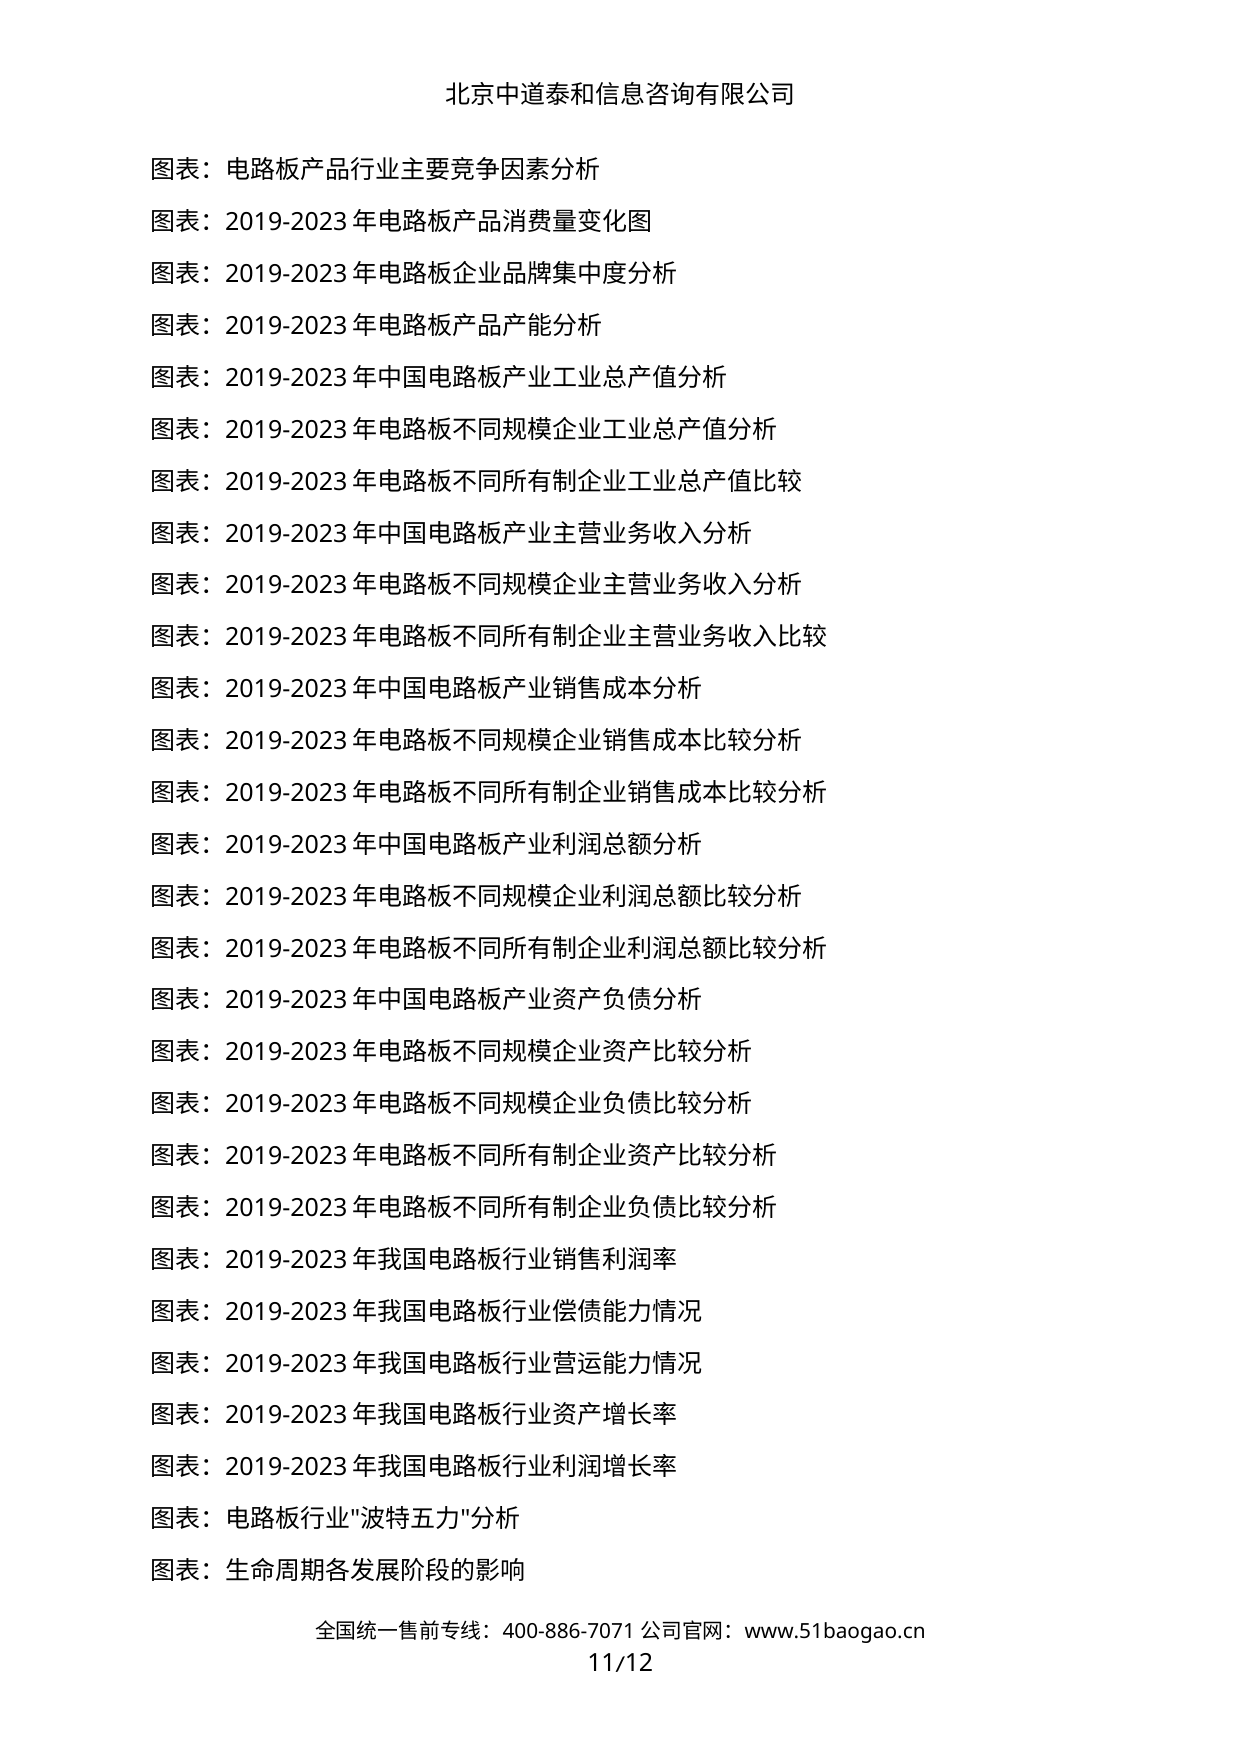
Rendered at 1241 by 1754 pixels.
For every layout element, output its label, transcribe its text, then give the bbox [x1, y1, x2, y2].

text 图表：2019-2023年电路板不同所有制企业利润总额比较分析 [150, 928, 1090, 964]
text 图表：2019-2023年我国电路板行业利润增长率 [150, 1447, 1090, 1483]
text 图表：2019-2023年电路板不同规模企业负债比较分析 [150, 1084, 1090, 1120]
text 图表：2019-2023年中国电路板产业销售成本分析 [150, 669, 1090, 705]
text 图表：生命周期各发展阶段的影响 [150, 1551, 1090, 1587]
text 图表：2019-2023年我国电路板行业营运能力情况 [150, 1343, 1090, 1379]
text 图表：2019-2023年我国电路板行业偿债能力情况 [150, 1291, 1090, 1327]
text 图表：2019-2023年电路板不同规模企业销售成本比较分析 [150, 721, 1090, 757]
text 图表：2019-2023年电路板产品消费量变化图 [150, 202, 1090, 238]
text 图表：2019-2023年电路板不同所有制企业负债比较分析 [150, 1187, 1090, 1224]
text 图表：2019-2023年电路板产品产能分析 [150, 306, 1090, 342]
text 图表：2019-2023年电路板不同所有制企业工业总产值比较 [150, 461, 1090, 497]
text 图表：2019-2023年电路板不同规模企业利润总额比较分析 [150, 876, 1090, 912]
text 图表：2019-2023年我国电路板行业销售利润率 [150, 1239, 1090, 1276]
text 图表：2019-2023年电路板不同规模企业主营业务收入分析 [150, 565, 1090, 601]
text 图表：2019-2023年电路板不同规模企业工业总产值分析 [150, 409, 1090, 446]
text 图表：2019-2023年电路板不同规模企业资产比较分析 [150, 1032, 1090, 1068]
text 图表：2019-2023年中国电路板产业利润总额分析 [150, 824, 1090, 861]
text 图表：2019-2023年中国电路板产业工业总产值分析 [150, 357, 1090, 394]
text 图表：2019-2023年我国电路板行业资产增长率 [150, 1395, 1090, 1431]
text 图表：2019-2023年电路板不同所有制企业销售成本比较分析 [150, 772, 1090, 809]
text 图表：2019-2023年电路板不同所有制企业资产比较分析 [150, 1136, 1090, 1172]
text 图表：2019-2023年中国电路板产业资产负债分析 [150, 980, 1090, 1016]
text 图表：电路板行业"波特五力"分析 [150, 1499, 1090, 1535]
text 图表：2019-2023年电路板企业品牌集中度分析 [150, 254, 1090, 290]
text 图表：电路板产品行业主要竞争因素分析 [150, 150, 1090, 186]
text 图表：2019-2023年中国电路板产业主营业务收入分析 [150, 513, 1090, 549]
text 图表：2019-2023年电路板不同所有制企业主营业务收入比较 [150, 617, 1090, 653]
